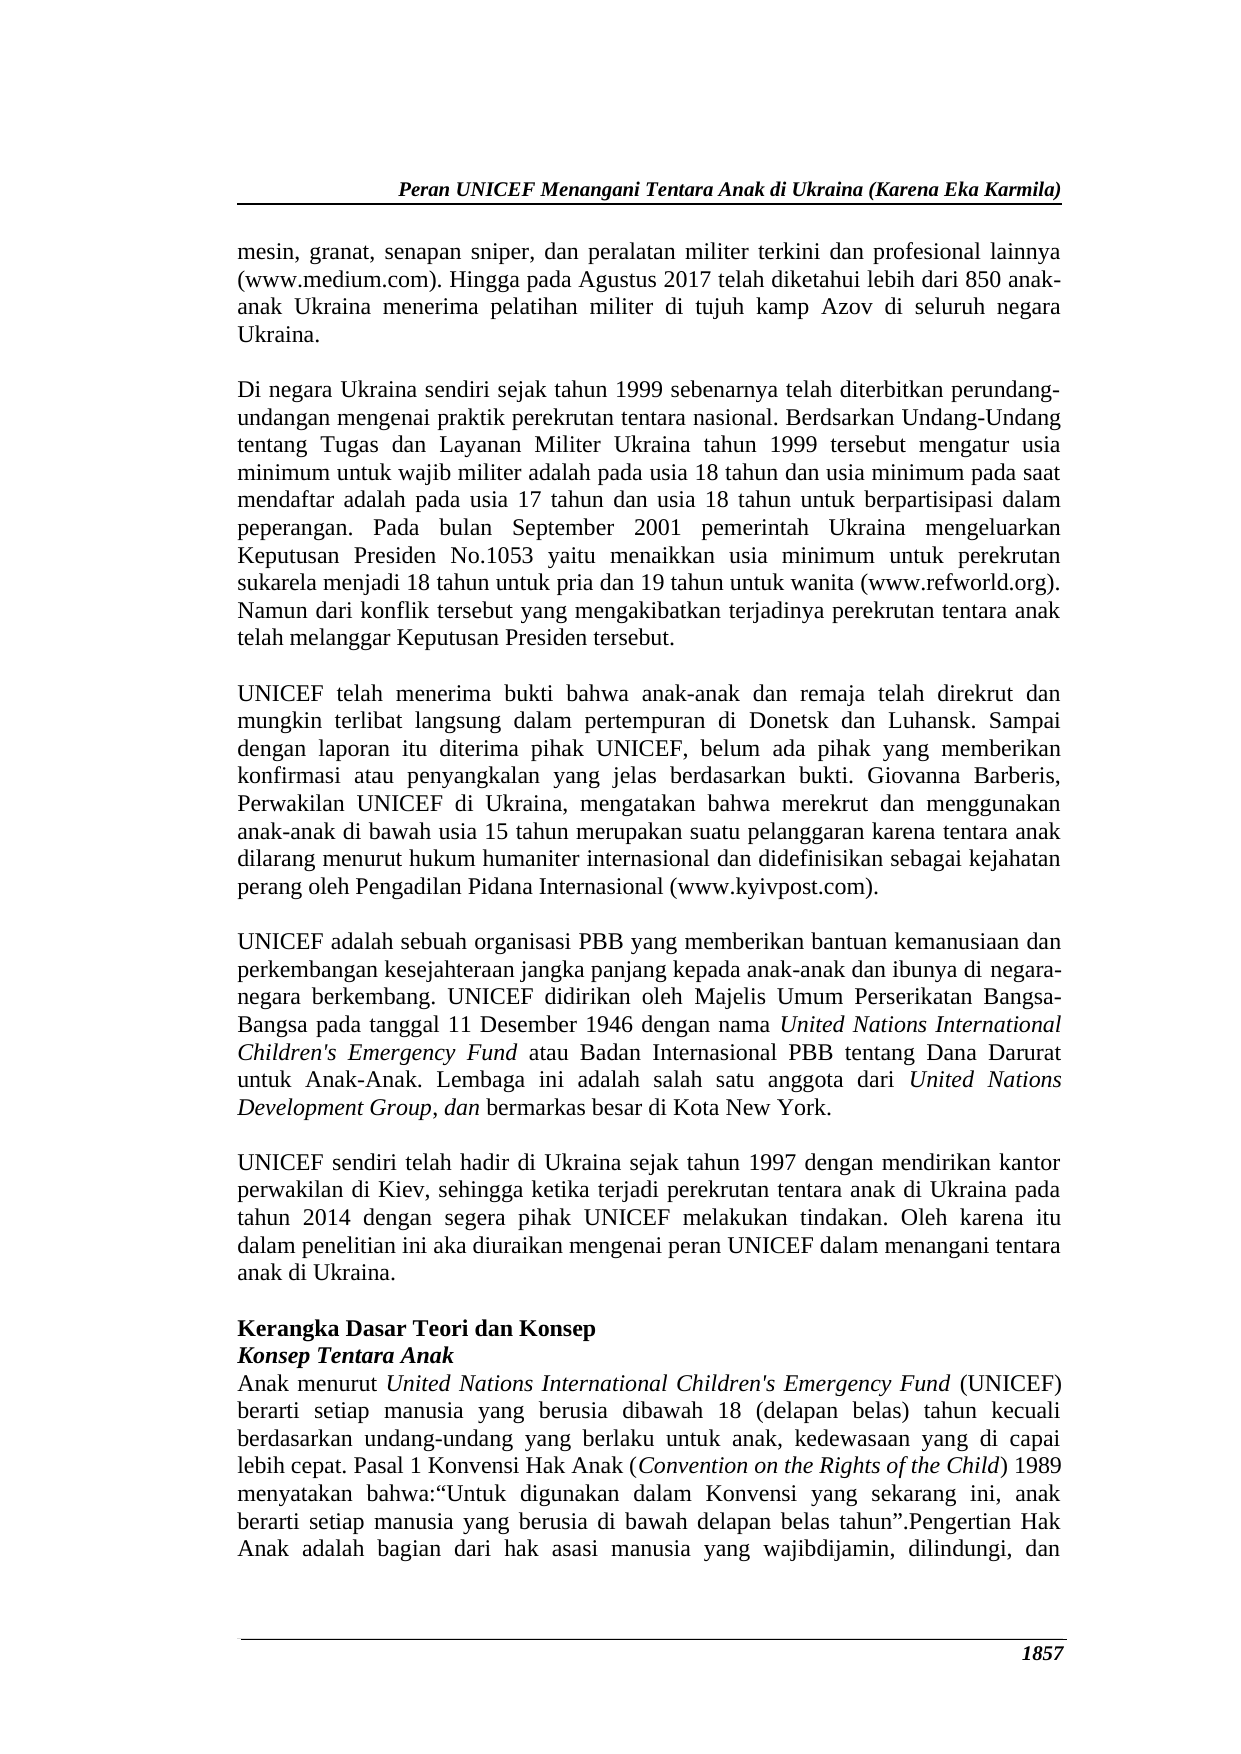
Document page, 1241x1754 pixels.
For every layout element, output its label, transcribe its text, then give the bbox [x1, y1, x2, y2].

text Di negara Ukraina sendiri sejak tahun 1999 sebenarnya telah diterbitkan perundang-undangan mengenai praktik perekrutan tentara nasional. Berdsarkan Undang-Undang tentang Tugas dan Layanan Militer Ukraina tahun 1999 tersebut mengatur usia minimum untuk wajib militer adalah pada usia 18 tahun dan usia minimum pada saat mendaftar adalah pada usia 17 tahun dan usia 18 tahun untuk berpartisipasi dalam peperangan. Pada bulan September 2001 pemerintah Ukraina mengeluarkan Keputusan Presiden No.1053 yaitu menaikkan usia minimum untuk perekrutan sukarela menjadi 18 tahun untuk pria dan 19 tahun untuk wanita (www.refworld.org). Namun dari konflik tersebut yang mengakibatkan terjadinya perekrutan tentara anak telah melanggar Keputusan Presiden tersebut. [237, 375, 1062, 651]
text UNICEF sendiri telah hadir di Ukraina sejak tahun 1997 dengan mendirikan kantor perwakilan di Kiev, sehingga ketika terjadi perekrutan tentara anak di Ukraina pada tahun 2014 dengan segera pihak UNICEF melakukan tindakan. Oleh karena itu dalam penelitian ini aka diuraikan mengenai peran UNICEF dalam menangani tentara anak di Ukraina. [237, 1148, 1062, 1286]
text Kerangka Dasar Teori dan Konsep [237, 1313, 1062, 1341]
text UNICEF adalah sebuah organisasi PBB yang memberikan bantuan kemanusiaan dan perkembangan kesejahteraan jangka panjang kepada anak-anak dan ibunya di negara-negara berkembang. UNICEF didirikan oleh Majelis Umum Perserikatan Bangsa-Bangsa pada tanggal 11 Desember 1946 dengan nama United Nations International Children's Emergency Fund atau Badan Internasional PBB tentang Dana Darurat untuk Anak-Anak. Lembaga ini adalah salah satu anggota dari United Nations Development Group, dan bermarkas besar di Kota New York. [237, 927, 1062, 1120]
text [237, 1369, 1062, 1562]
text UNICEF telah menerima bukti bahwa anak-anak dan remaja telah direkrut dan mungkin terlibat langsung dalam pertempuran di Donetsk dan Luhansk. Sampai dengan laporan itu diterima pihak UNICEF, belum ada pihak yang memberikan konfirmasi atau penyangkalan yang jelas berdasarkan bukti. Giovanna Barberis, Perwakilan UNICEF di Ukraina, mengatakan bahwa merekrut dan menggunakan anak-anak di bawah usia 15 tahun merupakan suatu pelanggaran karena tentara anak dilarang menurut hukum humaniter internasional dan didefinisikan sebagai kejahatan perang oleh Pengadilan Pidana Internasional (www.kyivpost.com). [237, 679, 1062, 899]
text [237, 237, 1062, 347]
text Konsep Tentara Anak [237, 1341, 1062, 1369]
